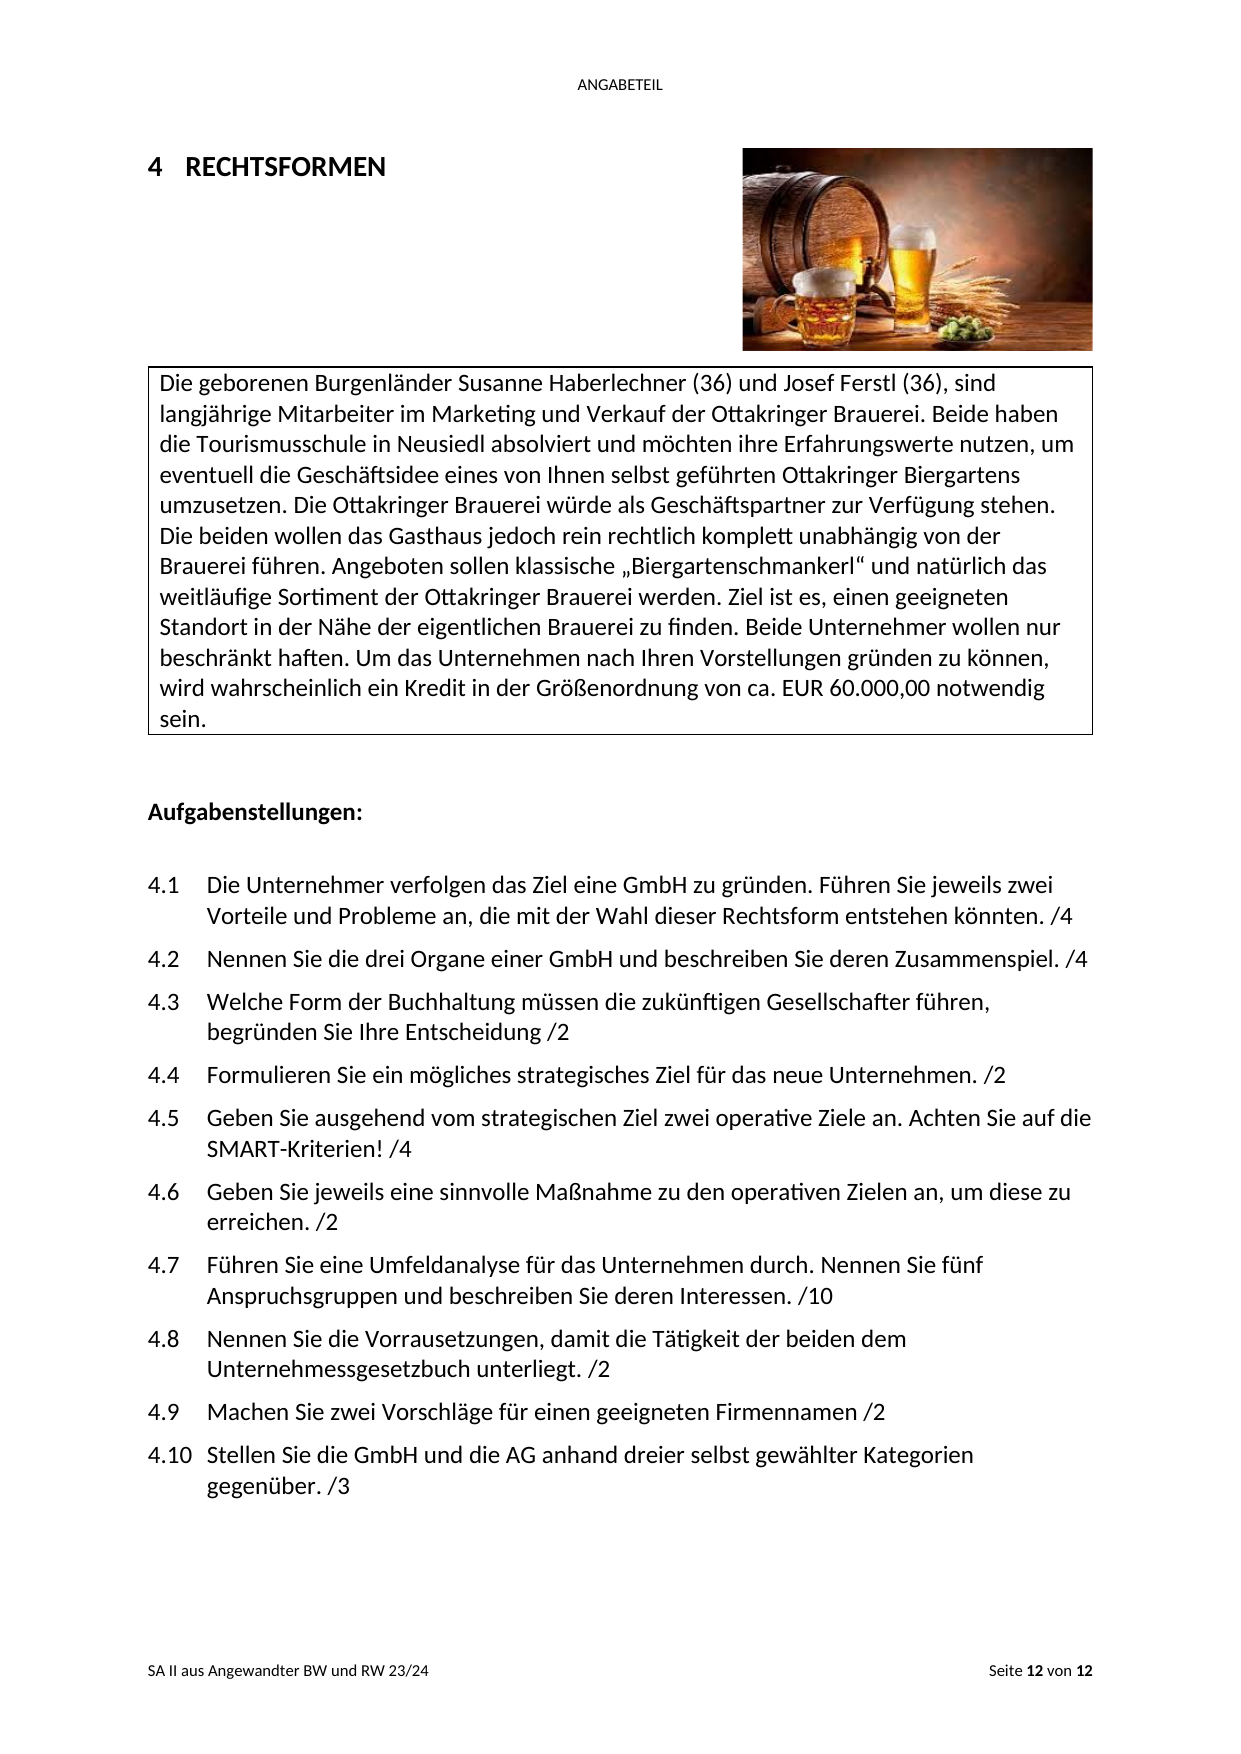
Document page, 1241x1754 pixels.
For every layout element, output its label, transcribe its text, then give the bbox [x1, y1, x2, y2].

text Geben Sie ausgehend vom strategischen Ziel zwei operative Ziele an. Achten Sie auf die SMART-Kriterien! /4 [148, 1102, 1093, 1163]
text Aufgabenstellungen: [148, 796, 1093, 826]
text Führen Sie eine Umfeldanalyse für das Unternehmen durch. Nennen Sie fünf Anspruchsgruppen und beschreiben Sie deren Interessen. /10 [148, 1249, 1093, 1311]
text Die Unternehmer verfolgen das Ziel eine GmbH zu gründen. Führen Sie jeweils zwei Vorteile und Probleme an, die mit der Wahl dieser Rechtsform entstehen könnten. /4 [148, 869, 1093, 930]
text Nennen Sie die Vorrausetzungen, damit die Tätigkeit der beiden dem Unternehmessgesetzbuch unterliegt. /2 [148, 1323, 1093, 1384]
text Formulieren Sie ein mögliches strategisches Ziel für das neue Unternehmen. /2 [148, 1059, 1093, 1090]
text Stellen Sie die GmbH und die AG anhand dreier selbst gewählter Kategorien gegenüber. /3 [148, 1439, 1093, 1501]
picture [742, 148, 1093, 351]
text Geben Sie jeweils eine sinnvolle Maßnahme zu den operativen Zielen an, um diese zu erreichen. /2 [148, 1176, 1093, 1237]
subtitle RECHTSFORMEN [148, 148, 742, 183]
table_header Die geborenen Burgenländer Susanne Haberlechner (36) und Josef Ferstl (36), sind langjährige Mitarbeiter im Marketing und Verkauf der Ottakringer Brauerei. Beide haben die Tourismusschule in Neusiedl absolviert und möchten ihre Erfahrungswerte nutzen, um eventuell die Geschäftsidee eines von Ihnen selbst geführten Ottakringer Biergartens umzusetzen. Die Ottakringer Brauerei würde als Geschäftspartner zur Verfügung stehen. Die beiden wollen das Gasthaus jedoch rein rechtlich komplett unabhängig von der Brauerei führen. Angeboten sollen klassische „Biergartenschmankerl“ und natürlich das weitläufige Sortiment der Ottakringer Brauerei werden. Ziel ist es, einen geeigneten Standort in der Nähe der eigentlichen Brauerei zu finden. Beide Unternehmer wollen nur beschränkt haften. Um das Unternehmen nach Ihren Vorstellungen gründen zu können, wird wahrscheinlich ein Kredit in der Größenordnung von ca. EUR 60.000,00 notwendig sein. [149, 368, 1092, 734]
text Machen Sie zwei Vorschläge für einen geeigneten Firmennamen /2 [148, 1397, 1093, 1427]
text Nennen Sie die drei Organe einer GmbH und beschreiben Sie deren Zusammenspiel. /4 [148, 943, 1093, 973]
text Welche Form der Buchhaltung müssen die zukünftigen Gesellschafter führen, begründen Sie Ihre Entscheidung /2 [148, 986, 1093, 1047]
